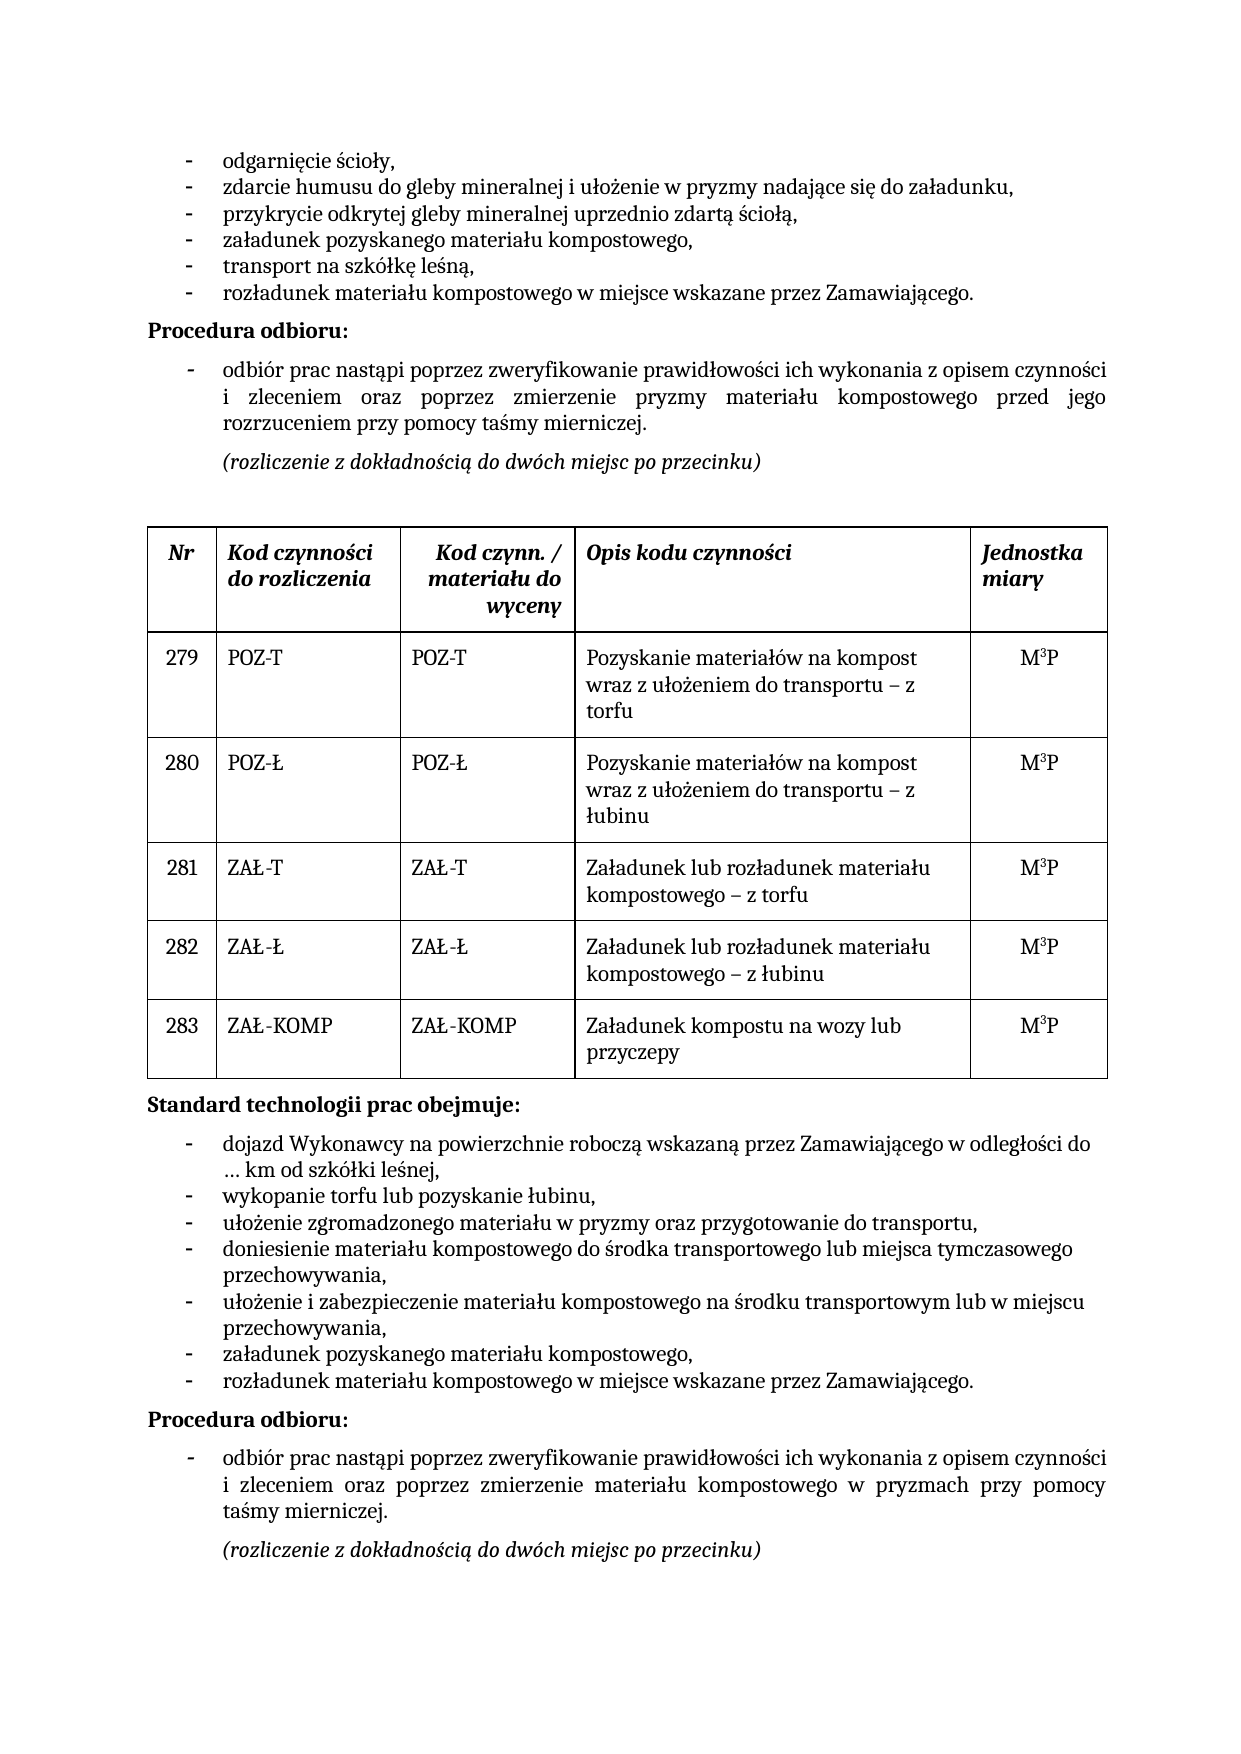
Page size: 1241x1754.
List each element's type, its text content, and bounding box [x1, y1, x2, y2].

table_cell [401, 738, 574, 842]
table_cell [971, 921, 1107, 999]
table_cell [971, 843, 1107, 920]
list przykrycie odkrytej gleby mineralnej uprzednio zdartą ściołą, [185, 200, 1107, 227]
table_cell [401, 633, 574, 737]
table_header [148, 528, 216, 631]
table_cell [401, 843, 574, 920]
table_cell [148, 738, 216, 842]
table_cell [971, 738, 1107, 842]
text Procedura odbioru: [148, 318, 1107, 344]
list odbiór prac nastąpi poprzez zweryfikowanie prawidłowości ich wykonania z opisem czynności i zleceniem oraz poprzez zmierzenie pryzmy materiału kompostowego przed jego rozrzuceniem przy pomocy taśmy mierniczej. [185, 357, 1107, 436]
list ułożenie i zabezpieczenie materiału kompostowego na środku transportowym lub w miejscu przechowywania, [185, 1288, 1107, 1341]
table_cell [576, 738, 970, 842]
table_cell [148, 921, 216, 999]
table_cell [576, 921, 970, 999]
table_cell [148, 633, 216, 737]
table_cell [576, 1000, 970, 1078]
text Standard technologii prac obejmuje: [148, 1091, 1107, 1118]
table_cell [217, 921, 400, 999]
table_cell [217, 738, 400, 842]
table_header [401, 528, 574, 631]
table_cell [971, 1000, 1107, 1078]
list zdarcie humusu do gleby mineralnej i ułożenie w pryzmy nadające się do załadunku, [185, 174, 1107, 200]
list rozładunek materiału kompostowego w miejsce wskazane przez Zamawiającego. [185, 1367, 1107, 1394]
list odgarnięcie ścioły, [185, 148, 1107, 174]
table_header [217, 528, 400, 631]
list odbiór prac nastąpi poprzez zweryfikowanie prawidłowości ich wykonania z opisem czynności i zleceniem oraz poprzez zmierzenie materiału kompostowego w pryzmach przy pomocy taśmy mierniczej. [185, 1445, 1107, 1524]
list transport na szkółkę leśną, [185, 253, 1107, 279]
list wykopanie torfu lub pozyskanie łubinu, [185, 1183, 1107, 1209]
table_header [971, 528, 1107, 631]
text Procedura odbioru: [148, 1406, 1107, 1433]
list rozładunek materiału kompostowego w miejsce wskazane przez Zamawiającego. [185, 279, 1107, 306]
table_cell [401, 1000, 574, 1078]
list dojazd Wykonawcy na powierzchnie roboczą wskazaną przez Zamawiającego w odległości do … km od szkółki leśnej, [185, 1130, 1107, 1183]
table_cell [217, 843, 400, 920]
list doniesienie materiału kompostowego do środka transportowego lub miejsca tymczasowego przechowywania, [185, 1236, 1107, 1288]
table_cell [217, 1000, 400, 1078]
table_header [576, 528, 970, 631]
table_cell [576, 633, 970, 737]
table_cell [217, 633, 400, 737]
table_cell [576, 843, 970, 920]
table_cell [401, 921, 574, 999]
list ułożenie zgromadzonego materiału w pryzmy oraz przygotowanie do transportu, [185, 1209, 1107, 1236]
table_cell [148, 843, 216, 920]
text (rozliczenie z dokładnością do dwóch miejsc po przecinku) [148, 449, 1107, 475]
list załadunek pozyskanego materiału kompostowego, [185, 1341, 1107, 1367]
text (rozliczenie z dokładnością do dwóch miejsc po przecinku) [148, 1537, 1107, 1563]
list załadunek pozyskanego materiału kompostowego, [185, 227, 1107, 253]
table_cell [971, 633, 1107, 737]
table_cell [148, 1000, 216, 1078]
